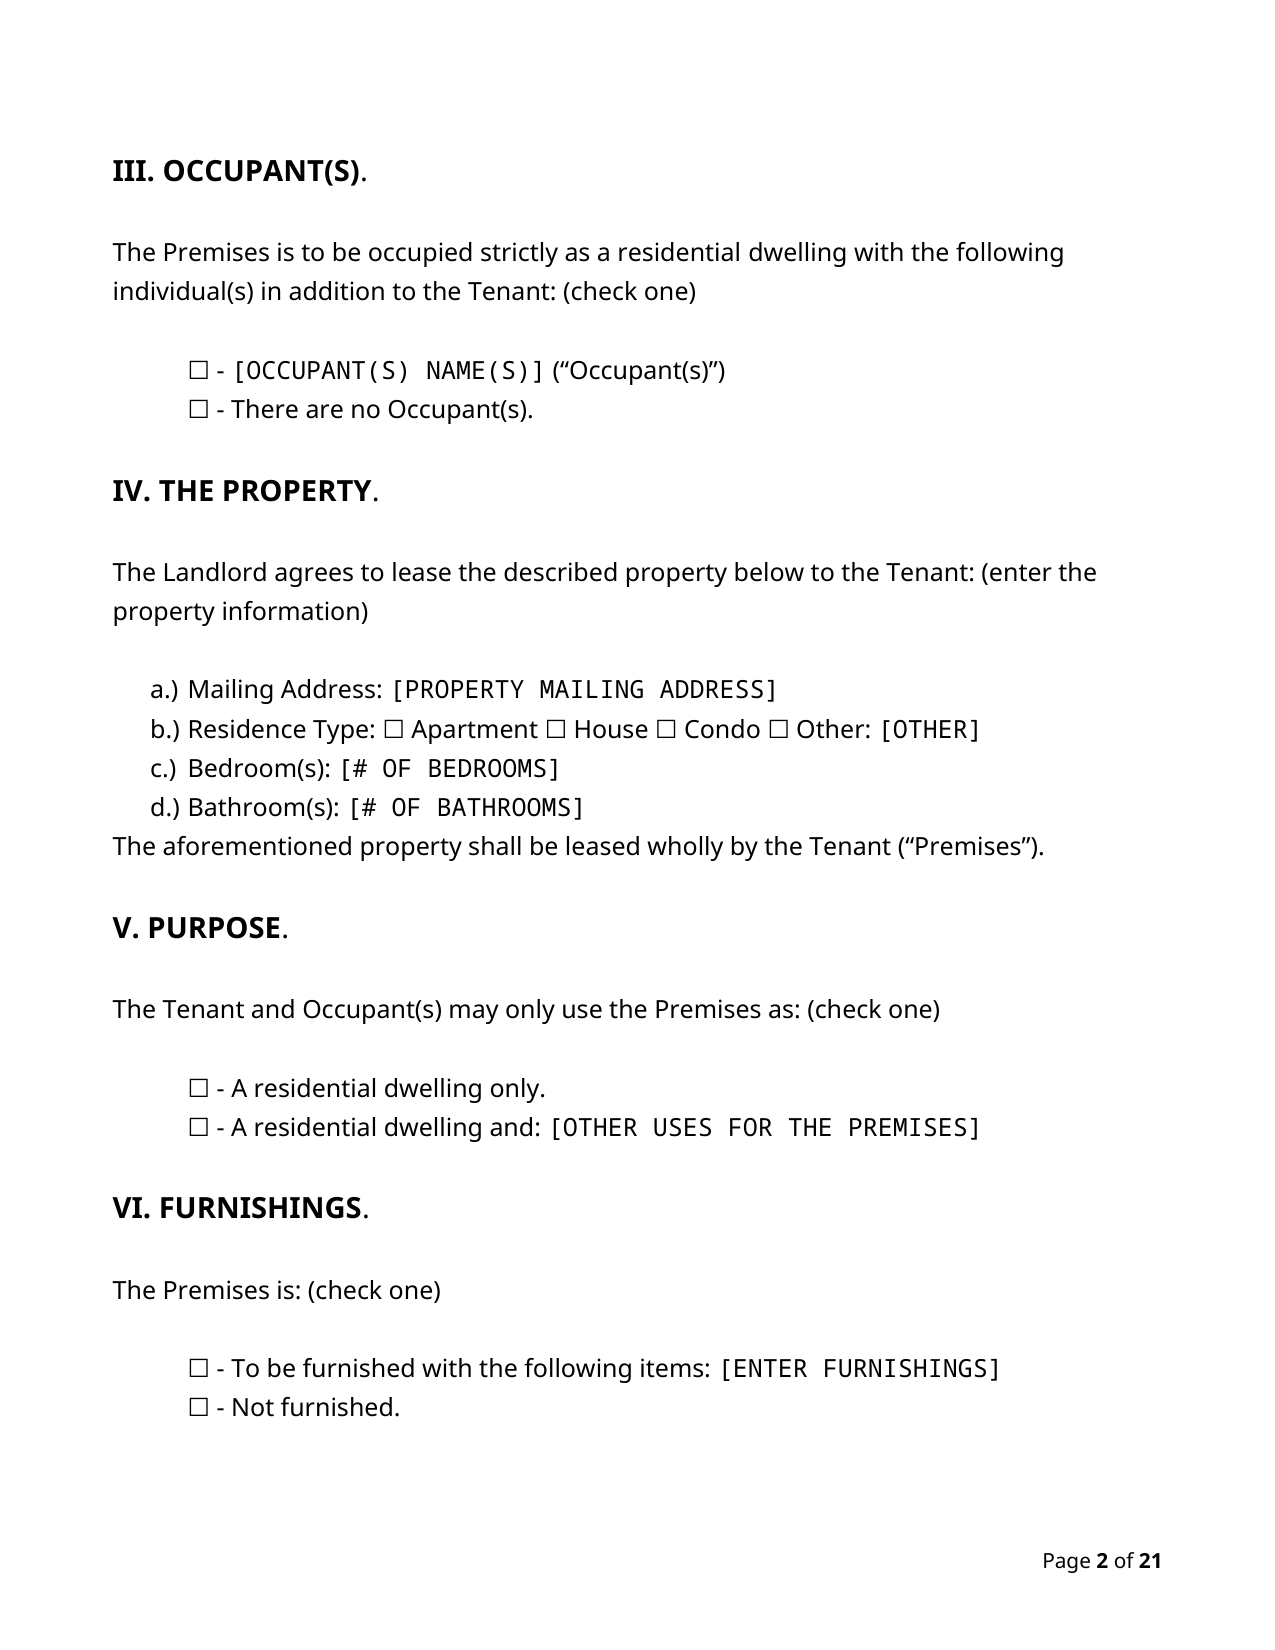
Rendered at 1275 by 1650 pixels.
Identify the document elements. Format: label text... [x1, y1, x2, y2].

text The Premises is: (check one) [112, 1272, 1162, 1307]
text - There are no Occupant(s). [187, 391, 1162, 426]
text IV. THE PROPERTY. [112, 470, 1162, 509]
text - A residential dwelling only. [187, 1070, 1162, 1104]
list Mailing Address: [PROPERTY MAILING ADDRESS] [150, 672, 1162, 706]
text VI. FURNISHINGS. [112, 1188, 1162, 1227]
text The Landlord agrees to lease the described property below to the Tenant: (enter the property information) [112, 554, 1162, 628]
text - To be furnished with the following items: [ENTER FURNISHINGS] [187, 1351, 1162, 1385]
list Bathroom(s): [# OF BATHROOMS] [150, 789, 1162, 824]
text V. PURPOSE. [112, 907, 1162, 947]
list Residence Type: Apartment House Condo Other: [OTHER] [150, 711, 1162, 745]
text III. OCCUPANT(S). [112, 150, 1162, 190]
text The Tenant and Occupant(s) may only use the Premises as: (check one) [112, 992, 1162, 1026]
text The aforementioned property shall be leased wholly by the Tenant (“Premises”). [112, 829, 1162, 863]
text The Premises is to be occupied strictly as a residential dwelling with the following individual(s) in addition to the Tenant: (check one) [112, 235, 1162, 308]
text - Not furnished. [187, 1390, 1162, 1424]
text - A residential dwelling and: [OTHER USES FOR THE PREMISES] [187, 1109, 1162, 1143]
list Bedroom(s): [# OF BEDROOMS] [150, 750, 1162, 784]
text - [OCCUPANT(S) NAME(S)] (“Occupant(s)”) [187, 352, 1162, 386]
